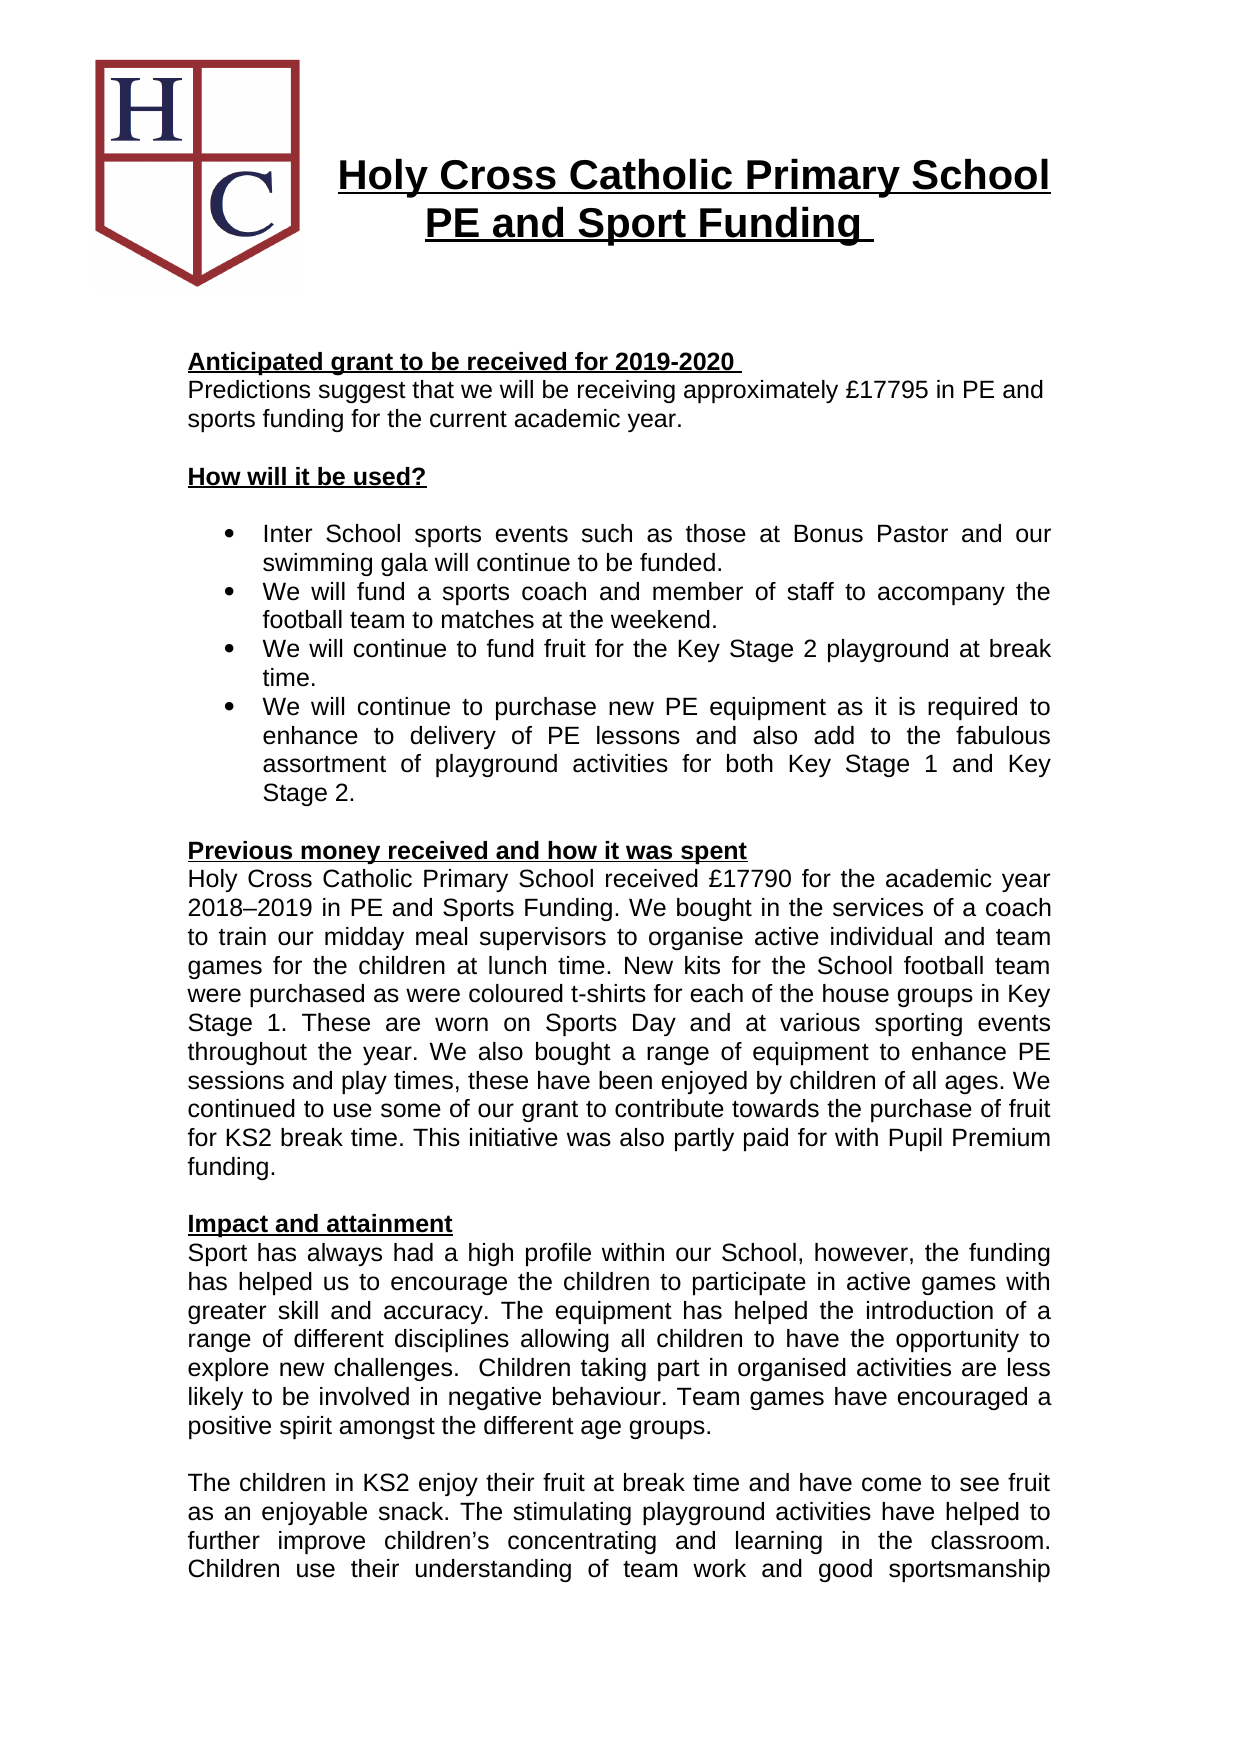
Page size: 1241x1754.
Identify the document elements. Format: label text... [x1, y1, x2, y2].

list We will continue to fund fruit for the Key Stage 2 playground at break time. [225, 634, 1053, 692]
text How will it be used? [187, 461, 1053, 490]
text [187, 1468, 1053, 1583]
text Sport has always had a high profile within our School, however, the funding has helped us to encourage the children to participate in active games with greater skill and accuracy. The equipment has helped the introduction of a range of different disciplines allowing all children to have the opportunity to explore new challenges. Children taking part in organised activities are less likely to be involved in negative behaviour. Team games have encouraged a positive spirit amongst the different age groups. [187, 1238, 1053, 1439]
text PE and Sport Funding [187, 198, 1053, 246]
list We will continue to purchase new PE equipment as it is required to enhance to delivery of PE lessons and also add to the fabulous assortment of playground activities for both Key Stage 1 and Key Stage 2. [225, 692, 1053, 807]
text Holy Cross Catholic Primary School received £17790 for the academic year 2018–2019 in PE and Sports Funding. We bought in the services of a coach to train our midday meal supervisors to organise active individual and team games for the children at lunch time. New kits for the School football team were purchased as were coloured t-shirts for each of the house groups in Key Stage 1. These are worn on Sports Day and at various sporting events throughout the year. We also bought a range of equipment to enhance PE sessions and play times, these have been enjoyed by children of all ages. We continued to use some of our grant to contribute towards the purchase of fruit for KS2 break time. This initiative was also partly paid for with Pupil Premium funding. [187, 864, 1053, 1181]
list We will fund a sports coach and member of staff to accompany the football team to matches at the weekend. [225, 577, 1053, 634]
list Inter School sports events such as those at Bonus Pastor and our swimming gala will continue to be funded. [225, 519, 1053, 577]
text Anticipated grant to be received for 2019-2020 [187, 346, 1053, 375]
text Predictions suggest that we will be receiving approximately £17795 in PE and sports funding for the current academic year. [187, 375, 1053, 433]
text Holy Cross Catholic Primary School [337, 150, 1053, 198]
text Previous money received and how it was spent [187, 836, 1053, 864]
picture [93, 56, 301, 290]
text Impact and attainment [187, 1209, 1053, 1238]
